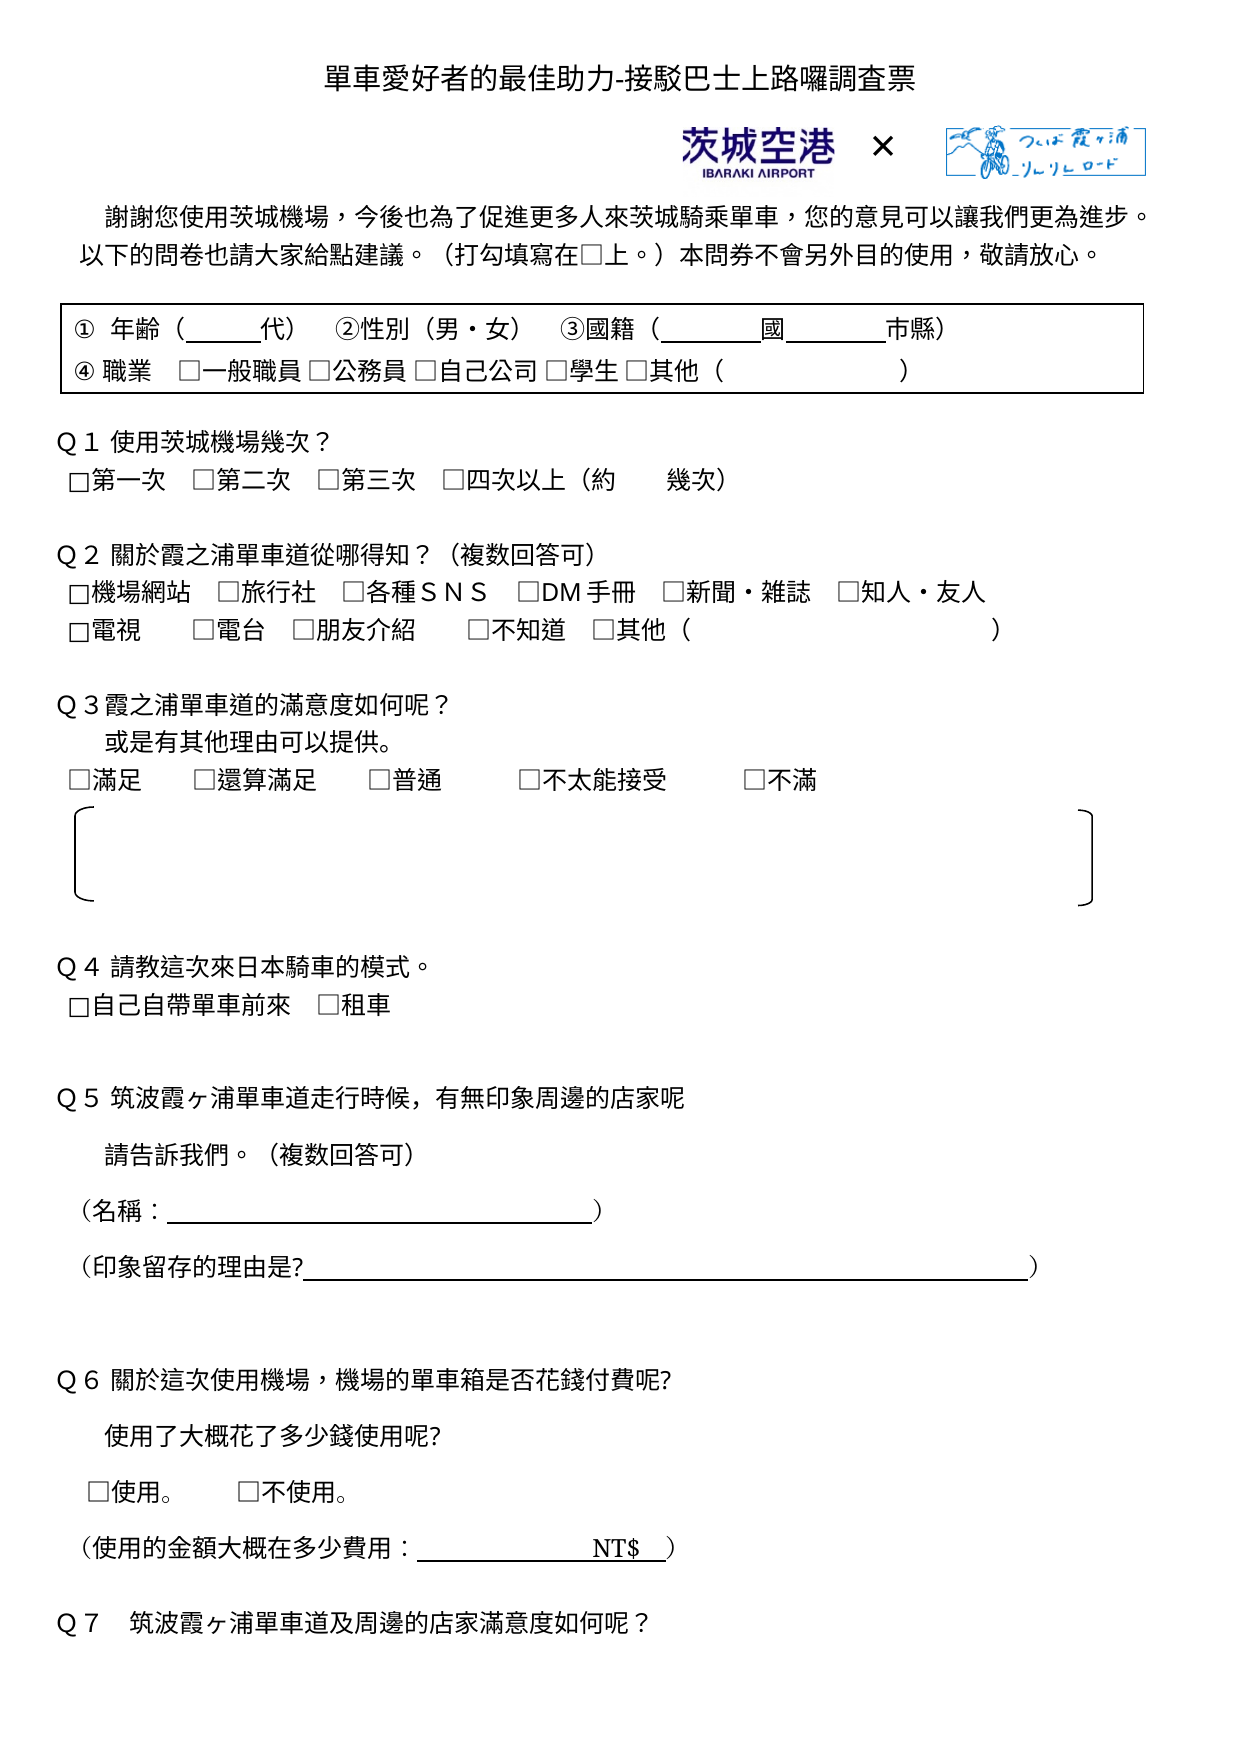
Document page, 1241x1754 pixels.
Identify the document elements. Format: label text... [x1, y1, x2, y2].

text Ｑ２ 關於霞之浦單車道從哪得知？（複数回答可） [29, 534, 1166, 572]
text □第一次 □第二次 □第三次 □四次以上（約 幾次） [29, 459, 1216, 497]
text 以下的問卷也請大家給點建議。（打勾填寫在□上。）本問券不會另外目的使用，敬請放心。 [29, 234, 1216, 272]
text 或是有其他理由可以提供。 [29, 722, 1166, 759]
text （印象留存的理由是? ） [29, 1247, 1216, 1284]
text 謝謝您使用茨城機場，今後也為了促進更多人來茨城騎乘單車，您的意見可以讓我們更為進步。 [29, 197, 1216, 234]
text Ｑ５ 筑波霞ヶ浦單車道走行時候，有無印象周邊的店家呢 [29, 1078, 1216, 1116]
text 請告訴我們。（複数回答可） [29, 1134, 1216, 1172]
text □滿足 □還算滿足 □普通 □不太能接受 □不滿 [29, 759, 1166, 797]
text Ｑ４ 請教這次來日本騎車的模式。 [29, 947, 1216, 984]
text （使用的金額大概在多少費用： NT$ ） [29, 1528, 1216, 1566]
text Ｑ３霞之浦單車道的滿意度如何呢？ [29, 684, 1166, 722]
text □機場網站 □旅行社 □各種ＳＮＳ □DM手冊 □新聞・雑誌 □知人・友人 [29, 572, 1219, 609]
text □電視 □電台 □朋友介紹 □不知道 □其他（ ） [29, 609, 1219, 647]
text 使用了大概花了多少錢使用呢? [29, 1416, 1216, 1453]
text （名稱： ） [29, 1191, 1216, 1228]
text Ｑ１ 使用茨城機場幾次？ [29, 422, 1166, 459]
text □自己自帶單車前來 □租車 [29, 984, 1216, 1022]
picture [682, 127, 835, 197]
text Ｑ６ 關於這次使用機場，機場的單車箱是否花錢付費呢? [29, 1359, 1216, 1397]
text Ｑ７ 筑波霞ヶ浦單車道及周邊的店家滿意度如何呢？ [29, 1603, 1166, 1641]
picture [943, 125, 1149, 179]
text □使用。 □不使用。 [29, 1472, 1216, 1509]
